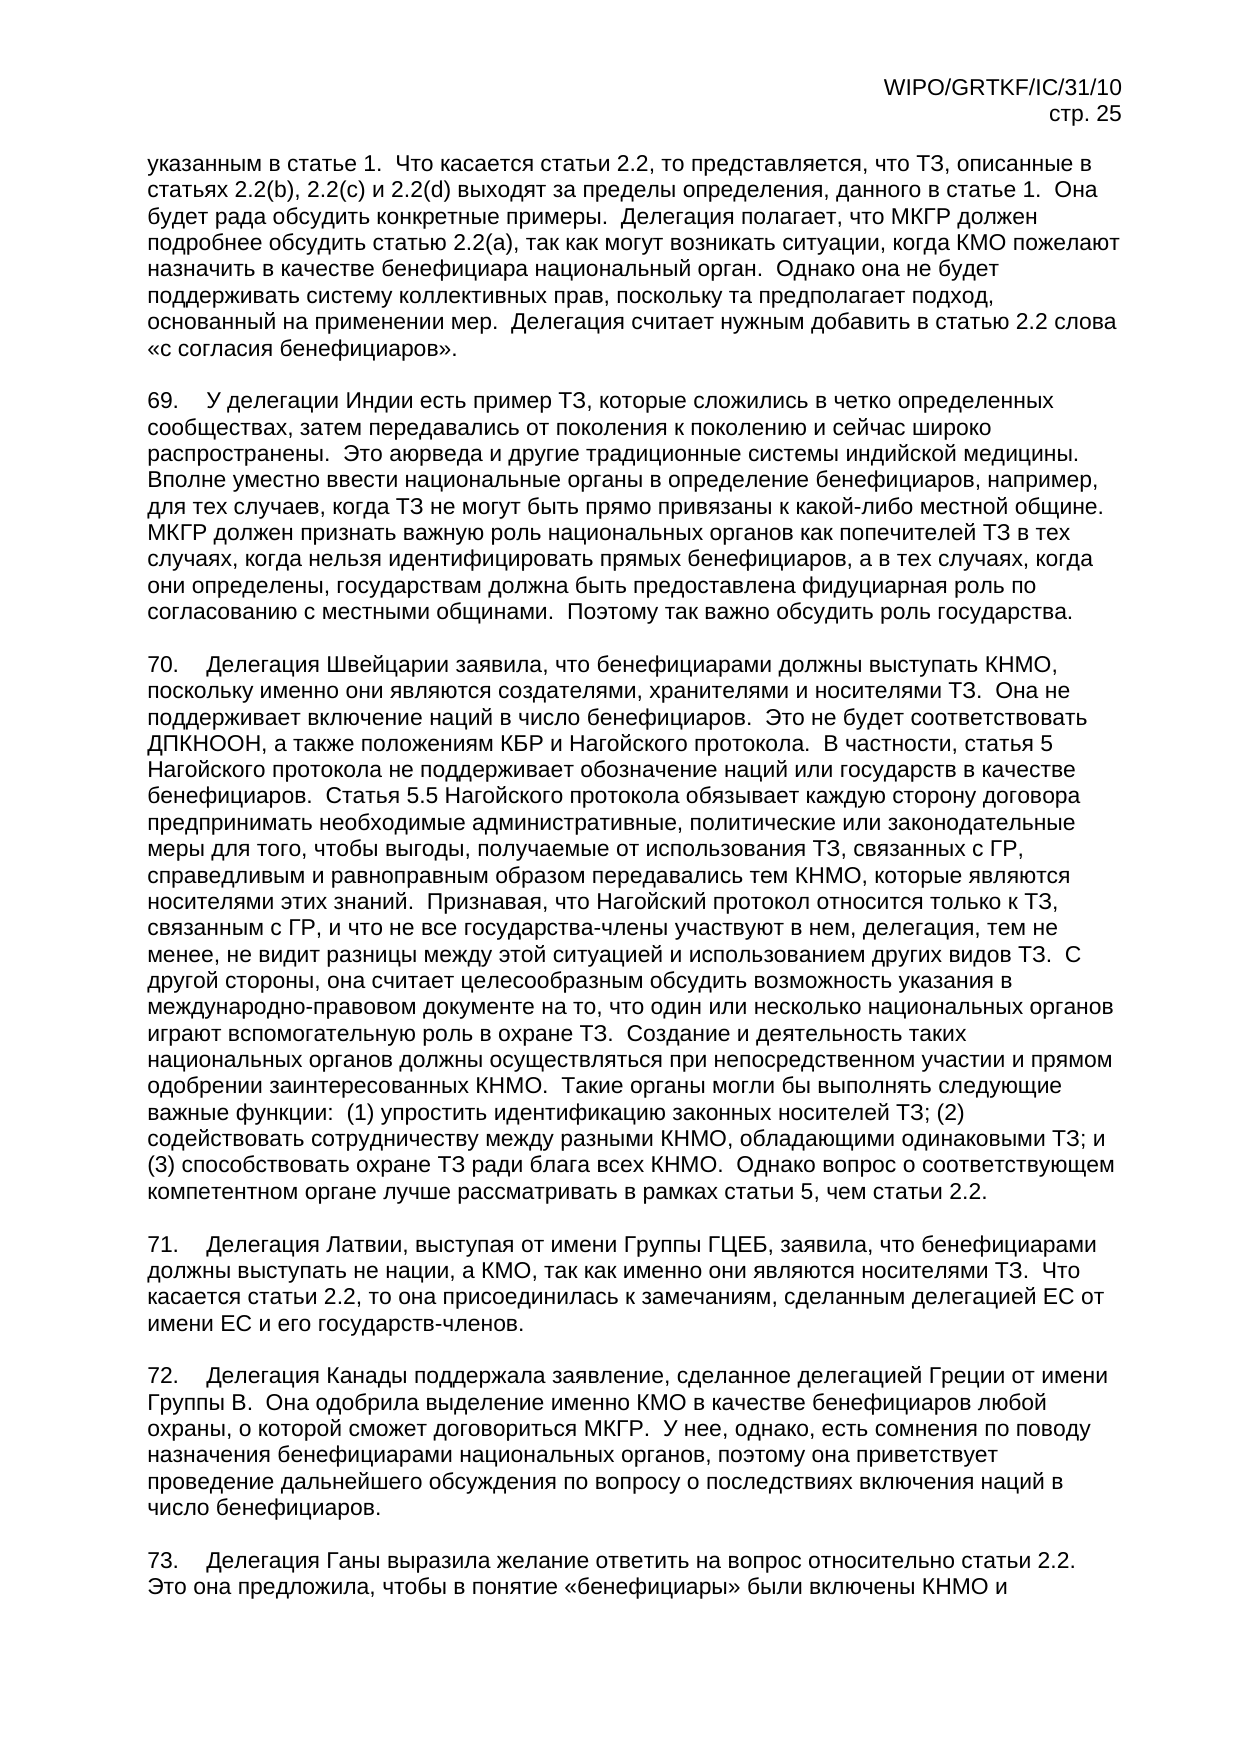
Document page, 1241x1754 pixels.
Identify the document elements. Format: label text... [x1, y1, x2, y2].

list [147, 1547, 1122, 1599]
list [147, 150, 1122, 361]
list Делегация Канады поддержала заявление, сделанное делегацией Греции от имени Группы В. Она одобрила выделение именно КМО в качестве бенефициаров любой охраны, о которой сможет договориться МКГР. У нее, однако, есть сомнения по поводу назначения бенефициарами национальных органов, поэтому она приветствует проведение дальнейшего обсуждения по вопросу о последствиях включения наций в число бенефициаров. [147, 1362, 1122, 1520]
list Делегация Латвии, выступая от имени Группы ГЦЕБ, заявила, что бенефициарами должны выступать не нации, а КМО, так как именно они являются носителями ТЗ. Что касается статьи 2.2, то она присоединилась к замечаниям, сделанным делегацией ЕС от имени ЕС и его государств-членов. [147, 1231, 1122, 1336]
list У делегации Индии есть пример ТЗ, которые сложились в четко определенных сообществах, затем передавались от поколения к поколению и сейчас широко распространены. Это аюрведа и другие традиционные системы индийской медицины. Вполне уместно ввести национальные органы в определение бенефициаров, например, для тех случаев, когда ТЗ не могут быть прямо привязаны к какой-либо местной общине. МКГР должен признать важную роль национальных органов как попечителей ТЗ в тех случаях, когда нельзя идентифицировать прямых бенефициаров, а в тех случаях, когда они определены, государствам должна быть предоставлена фидуциарная роль по согласованию с местными общинами. Поэтому так важно обсудить роль государства. [147, 387, 1122, 624]
list Делегация Швейцарии заявила, что бенефициарами должны выступать КНМО, поскольку именно они являются создателями, хранителями и носителями ТЗ. Она не поддерживает включение наций в число бенефициаров. Это не будет соответствовать ДПКНООН, а также положениям КБР и Нагойского протокола. В частности, статья 5 Нагойского протокола не поддерживает обозначение наций или государств в качестве бенефициаров. Статья 5.5 Нагойского протокола обязывает каждую сторону договора предпринимать необходимые административные, политические или законодательные меры для того, чтобы выгоды, получаемые от использования ТЗ, связанных с ГР, справедливым и равноправным образом передавались тем КНМО, которые являются носителями этих знаний. Признавая, что Нагойский протокол относится только к ТЗ, связанным с ГР, и что не все государства-члены участвуют в нем, делегация, тем не менее, не видит разницы между этой ситуацией и использованием других видов ТЗ. С другой стороны, она считает целесообразным обсудить возможность указания в международно-правовом документе на то, что один или несколько национальных органов играют вспомогательную роль в охране ТЗ. Создание и деятельность таких национальных органов должны осуществляться при непосредственном участии и прямом одобрении заинтересованных КНМО. Такие органы могли бы выполнять следующие важные функции: (1) упростить идентификацию законных носителей ТЗ; (2) содействовать сотрудничеству между разными КНМО, обладающими одинаковыми ТЗ; и (3) способствовать охране ТЗ ради блага всех КНМО. Однако вопрос о соответствующем компетентном органе лучше рассматривать в рамках статьи 5, чем статьи 2.2. [147, 651, 1122, 1204]
